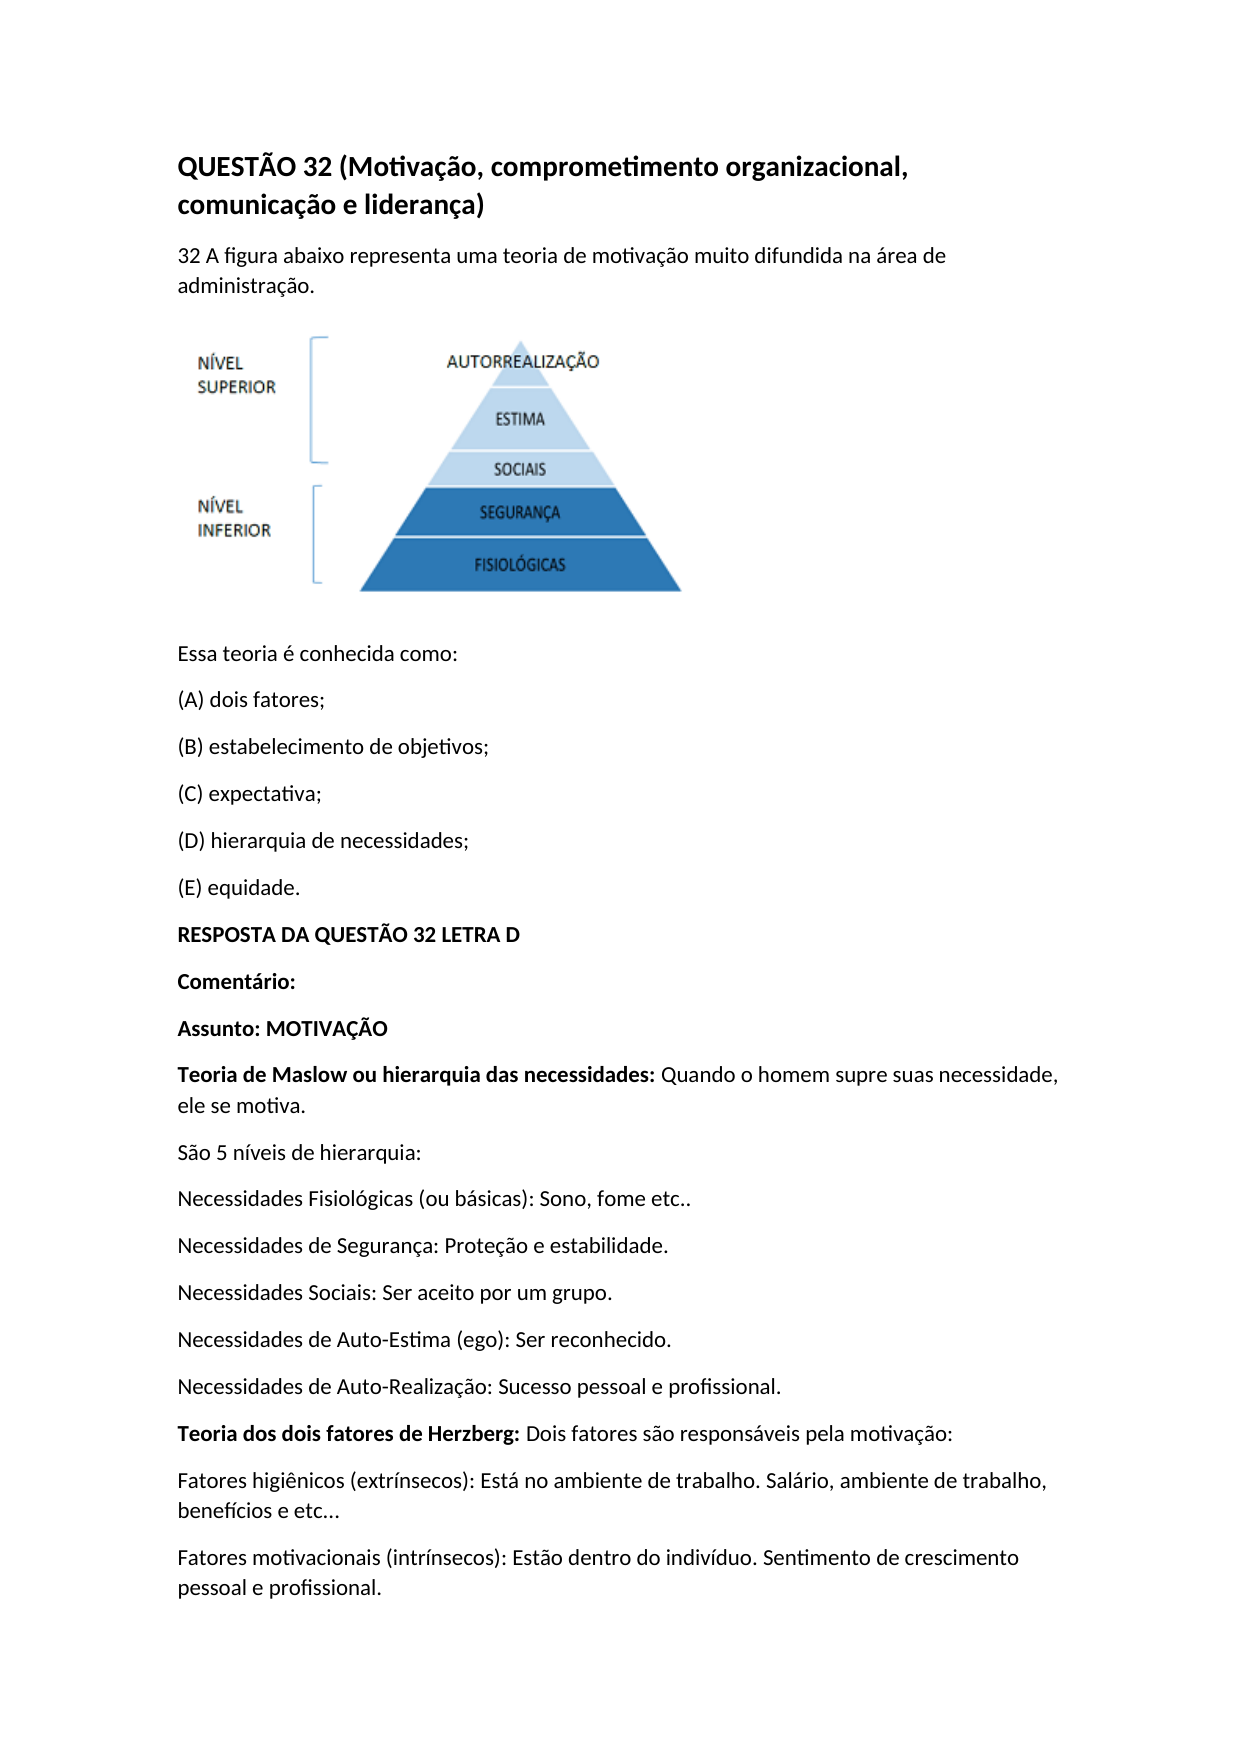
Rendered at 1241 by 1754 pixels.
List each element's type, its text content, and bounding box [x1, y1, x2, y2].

text Necessidades de Segurança: Proteção e estabilidade. [177, 1231, 1063, 1259]
text (C) expectativa; [177, 779, 1063, 807]
text Fatores motivacionais (intrínsecos): Estão dentro do indivíduo. Sentimento de crescimento pessoal e profissional. [177, 1543, 1063, 1601]
text Assunto: MOTIVAÇÃO [177, 1014, 1063, 1042]
picture [177, 318, 718, 620]
text Necessidades Fisiológicas (ou básicas): Sono, fome etc.. [177, 1184, 1063, 1212]
text Teoria de Maslow ou hierarquia das necessidades: Quando o homem supre suas necessidade, ele se motiva. [177, 1061, 1063, 1119]
text (B) estabelecimento de objetivos; [177, 732, 1063, 760]
text QUESTÃO 32 (Motivação, comprometimento organizacional, comunicação e liderança) [177, 148, 1063, 222]
text Necessidades de Auto-Estima (ego): Ser reconhecido. [177, 1325, 1063, 1353]
text Necessidades de Auto-Realização: Sucesso pessoal e profissional. [177, 1372, 1063, 1400]
text São 5 níveis de hierarquia: [177, 1138, 1063, 1166]
text (A) dois fatores; [177, 686, 1063, 713]
text Comentário: [177, 967, 1063, 995]
text Necessidades Sociais: Ser aceito por um grupo. [177, 1278, 1063, 1306]
text (D) hierarquia de necessidades; [177, 826, 1063, 854]
text 32 A figura abaixo representa uma teoria de motivação muito difundida na área de administração. [177, 241, 1063, 299]
text Teoria dos dois fatores de Herzberg: Dois fatores são responsáveis pela motivação: [177, 1419, 1063, 1447]
text Fatores higiênicos (extrínsecos): Está no ambiente de trabalho. Salário, ambiente de trabalho, benefícios e etc... [177, 1466, 1063, 1524]
text (E) equidade. [177, 873, 1063, 901]
text RESPOSTA DA QUESTÃO 32 LETRA D [177, 920, 1063, 948]
text Essa teoria é conhecida como: [177, 639, 1063, 667]
